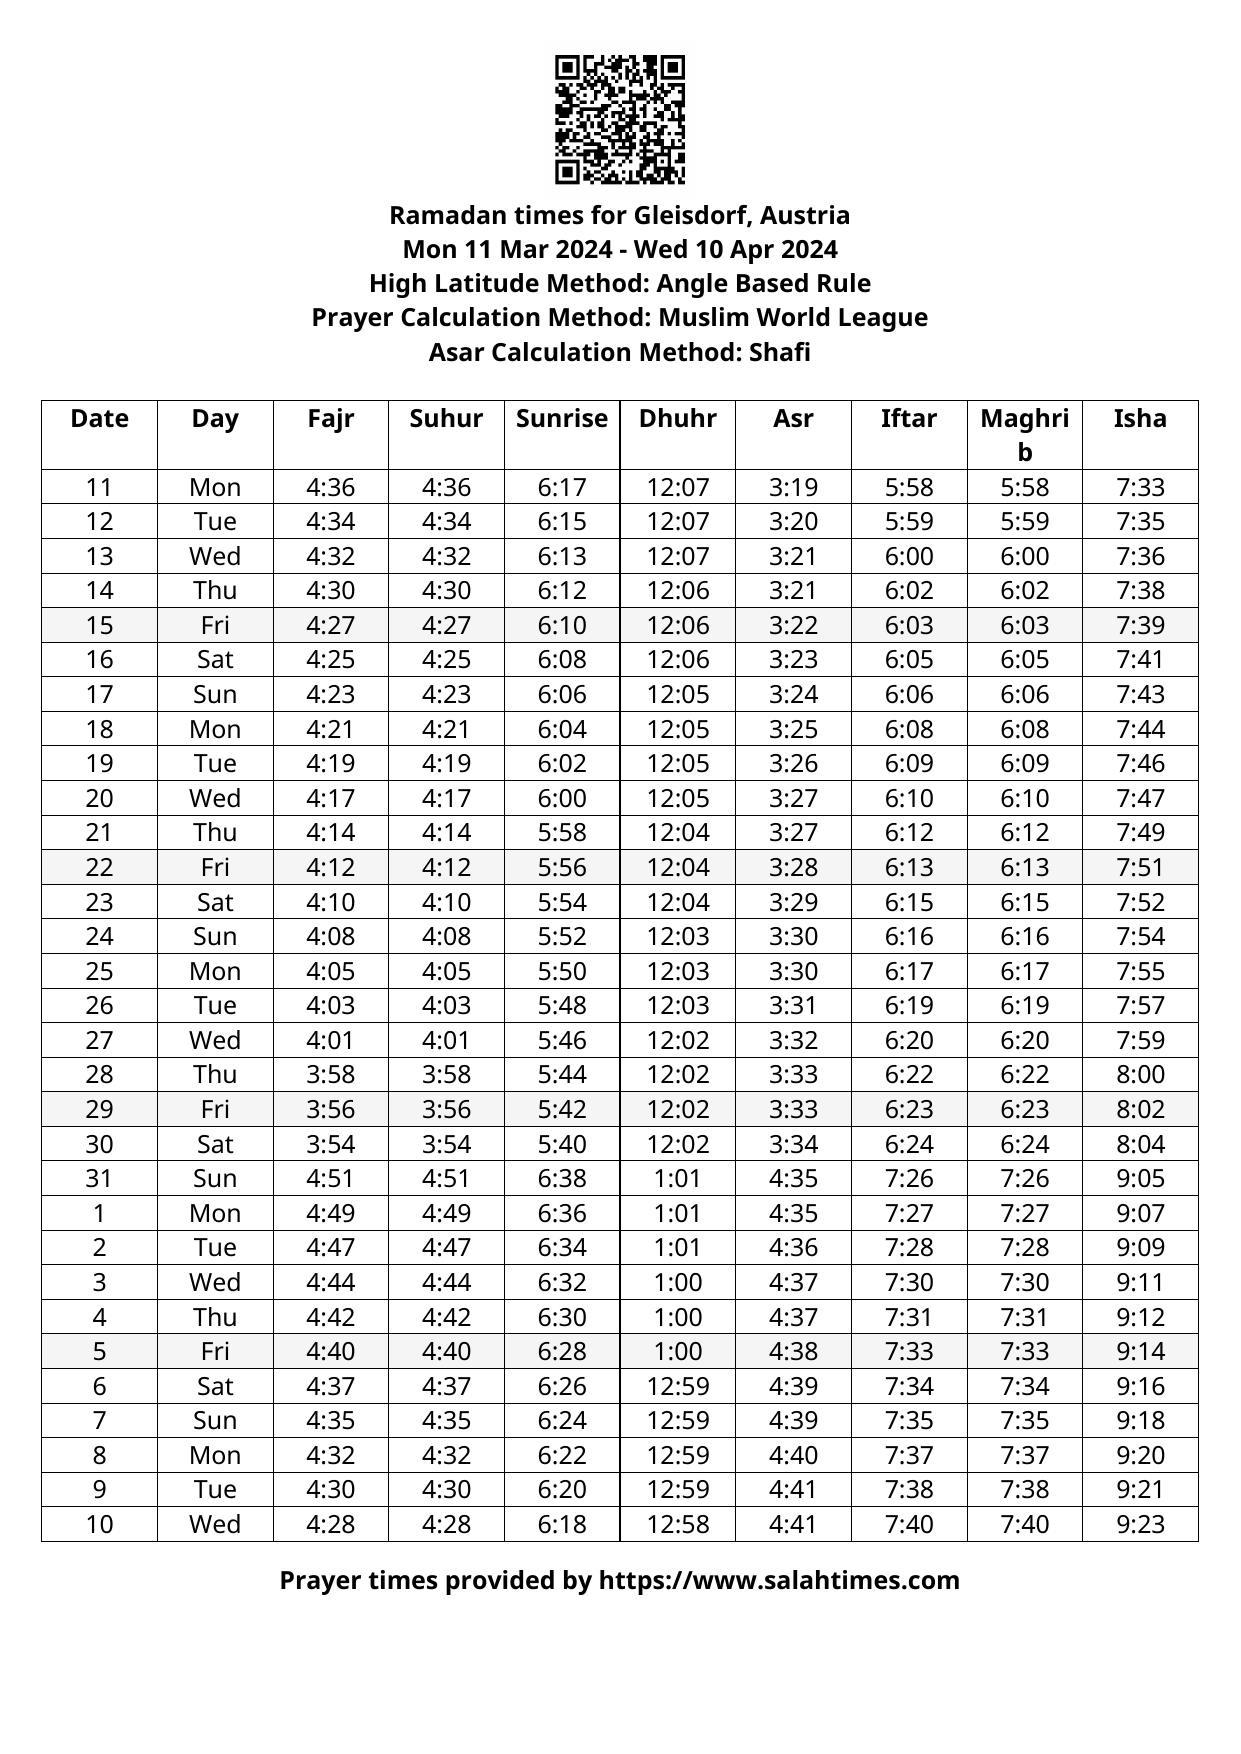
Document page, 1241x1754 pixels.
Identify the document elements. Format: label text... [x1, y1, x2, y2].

table_cell 4:41 [736, 1473, 851, 1506]
table_cell 7:49 [1083, 816, 1198, 849]
text Mon 11 Mar 2024 - Wed 10 Apr 2024 [42, 232, 1198, 266]
table_cell 7:43 [1083, 677, 1198, 711]
table_header Day [158, 401, 273, 469]
table_cell 6:23 [852, 1092, 967, 1126]
table_cell 6:36 [505, 1196, 619, 1229]
table_cell 4:35 [736, 1161, 851, 1195]
table_cell 1:01 [621, 1231, 735, 1264]
table_cell 12:07 [621, 539, 735, 572]
table_cell Sat [158, 1127, 273, 1160]
table_cell 12:02 [621, 1092, 735, 1126]
table_cell 7:27 [968, 1196, 1082, 1229]
table_cell 18 [42, 712, 157, 745]
table_cell 6:17 [968, 954, 1082, 987]
table_cell 7:35 [1083, 504, 1198, 538]
table_cell 4:03 [274, 989, 388, 1022]
table_cell 23 [42, 885, 157, 918]
table_cell 4:51 [274, 1161, 388, 1195]
table_cell 9:11 [1083, 1265, 1198, 1299]
table_cell 3:20 [736, 504, 851, 538]
table_cell Mon [158, 954, 273, 987]
table_cell 6:20 [968, 1023, 1082, 1057]
table_cell 12 [42, 504, 157, 538]
text Prayer times provided by https://www.salahtimes.com [42, 1563, 1198, 1597]
table_cell 7:27 [852, 1196, 967, 1229]
table_cell 4:40 [736, 1438, 851, 1472]
table_cell 22 [42, 850, 157, 884]
table_cell 4:44 [389, 1265, 504, 1299]
table_cell 4:17 [274, 781, 388, 814]
table_cell Fri [158, 1334, 273, 1368]
table_cell 9:14 [1083, 1334, 1198, 1368]
table_cell 25 [42, 954, 157, 987]
table_cell 6:20 [505, 1473, 619, 1506]
table_cell 6:00 [852, 539, 967, 572]
table_header Asr [736, 401, 851, 469]
table_cell 6:05 [852, 643, 967, 676]
table_cell 3:21 [736, 539, 851, 572]
table_cell 6:26 [505, 1369, 619, 1402]
table_cell 5:58 [968, 470, 1082, 503]
table_cell 12:05 [621, 712, 735, 745]
table_cell 7:33 [852, 1334, 967, 1368]
table_cell 4:12 [274, 850, 388, 884]
table_cell 9:21 [1083, 1473, 1198, 1506]
table_cell 8:00 [1083, 1058, 1198, 1091]
table_cell 4:41 [736, 1507, 851, 1541]
table_cell 3:56 [274, 1092, 388, 1126]
text Asar Calculation Method: Shafi [42, 334, 1198, 368]
table_cell 4:36 [274, 470, 388, 503]
table_cell 7:38 [1083, 574, 1198, 607]
table_cell 7:33 [1083, 470, 1198, 503]
table_cell 4:39 [736, 1369, 851, 1402]
table_cell 4:51 [389, 1161, 504, 1195]
table_cell 6:13 [505, 539, 619, 572]
table_cell Wed [158, 539, 273, 572]
table_cell 4:35 [274, 1404, 388, 1437]
table_cell Wed [158, 781, 273, 814]
table_cell 4:44 [274, 1265, 388, 1299]
table_cell 4:05 [389, 954, 504, 987]
table_cell Tue [158, 989, 273, 1022]
table_cell 7:51 [1083, 850, 1198, 884]
text High Latitude Method: Angle Based Rule [42, 266, 1198, 300]
table_cell 7:34 [852, 1369, 967, 1402]
table_cell 1:01 [621, 1161, 735, 1195]
table_cell 1 [42, 1196, 157, 1229]
table_cell 7:26 [968, 1161, 1082, 1195]
table_cell 6:12 [505, 574, 619, 607]
table_header Sunrise [505, 401, 619, 469]
table_cell 5 [42, 1334, 157, 1368]
table_cell 3:58 [389, 1058, 504, 1091]
table_cell Wed [158, 1265, 273, 1299]
table_cell Wed [158, 1023, 273, 1057]
table_cell 4:14 [389, 816, 504, 849]
picture [542, 41, 699, 198]
table_cell 12:59 [621, 1369, 735, 1402]
table_cell Fri [158, 608, 273, 642]
table_cell 6:22 [852, 1058, 967, 1091]
table_cell 3 [42, 1265, 157, 1299]
table_cell 6:23 [968, 1092, 1082, 1126]
table_cell 6:24 [968, 1127, 1082, 1160]
table_cell 16 [42, 643, 157, 676]
table_cell 4:12 [389, 850, 504, 884]
table_cell Fri [158, 850, 273, 884]
table_cell 6:16 [968, 919, 1082, 953]
table_cell 21 [42, 816, 157, 849]
table_cell 3:33 [736, 1092, 851, 1126]
table_cell 6:06 [505, 677, 619, 711]
table_cell 12:04 [621, 885, 735, 918]
table_header Isha [1083, 401, 1198, 469]
table_cell 7:26 [852, 1161, 967, 1195]
table_cell 6:02 [505, 746, 619, 780]
table_cell 7:30 [852, 1265, 967, 1299]
table_cell 4:40 [274, 1334, 388, 1368]
table_cell 9:20 [1083, 1438, 1198, 1472]
table_cell 7:36 [1083, 539, 1198, 572]
table_cell 3:54 [389, 1127, 504, 1160]
table_cell 9 [42, 1473, 157, 1506]
table_cell 8 [42, 1438, 157, 1472]
table_cell 3:31 [736, 989, 851, 1022]
table_cell 7:40 [968, 1507, 1082, 1541]
table_cell 10 [42, 1507, 157, 1541]
table_cell 4:37 [389, 1369, 504, 1402]
table_cell 7:33 [968, 1334, 1082, 1368]
table_cell 6:13 [968, 850, 1082, 884]
table_cell 6:24 [505, 1404, 619, 1437]
table_cell 4:30 [389, 1473, 504, 1506]
table_cell 4:47 [389, 1231, 504, 1264]
table_cell 12:05 [621, 677, 735, 711]
table_cell 5:59 [968, 504, 1082, 538]
table_cell 9:12 [1083, 1300, 1198, 1333]
table_cell 14 [42, 574, 157, 607]
table_cell 7:40 [852, 1507, 967, 1541]
table_cell 5:58 [852, 470, 967, 503]
table_cell 6:24 [852, 1127, 967, 1160]
table_cell 6:17 [852, 954, 967, 987]
table_cell 4:38 [736, 1334, 851, 1368]
table_cell 6:10 [968, 781, 1082, 814]
table_cell 12:04 [621, 850, 735, 884]
table_cell 12:58 [621, 1507, 735, 1541]
table_cell 6:08 [505, 643, 619, 676]
table_header Suhur [389, 401, 504, 469]
table_cell 6:08 [852, 712, 967, 745]
table_cell 4:17 [389, 781, 504, 814]
table_header Iftar [852, 401, 967, 469]
table_cell 7 [42, 1404, 157, 1437]
table_cell 12:59 [621, 1404, 735, 1437]
table_cell Sun [158, 919, 273, 953]
table_cell 4:34 [389, 504, 504, 538]
table_cell 4:49 [389, 1196, 504, 1229]
table_cell 31 [42, 1161, 157, 1195]
table_cell 6:12 [852, 816, 967, 849]
table_cell 4:25 [389, 643, 504, 676]
table_cell 3:32 [736, 1023, 851, 1057]
table_cell 15 [42, 608, 157, 642]
table_cell 4:27 [389, 608, 504, 642]
table_cell 4:40 [389, 1334, 504, 1368]
table_cell 12:06 [621, 574, 735, 607]
table_cell 4:08 [389, 919, 504, 953]
table_cell 4:32 [389, 539, 504, 572]
table_cell 1:01 [621, 1196, 735, 1229]
table_cell 29 [42, 1092, 157, 1126]
table_cell 5:48 [505, 989, 619, 1022]
table_cell 7:46 [1083, 746, 1198, 780]
table_cell 5:44 [505, 1058, 619, 1091]
table_cell 30 [42, 1127, 157, 1160]
table_cell 6:03 [852, 608, 967, 642]
table_cell 20 [42, 781, 157, 814]
table_cell 4:28 [389, 1507, 504, 1541]
table_cell 6:08 [968, 712, 1082, 745]
table_cell 6:10 [505, 608, 619, 642]
table_cell 3:30 [736, 919, 851, 953]
table_cell 3:58 [274, 1058, 388, 1091]
table_cell Mon [158, 1438, 273, 1472]
table_cell 7:28 [968, 1231, 1082, 1264]
table_cell 6:17 [505, 470, 619, 503]
table_cell 6:15 [505, 504, 619, 538]
text Prayer Calculation Method: Muslim World League [42, 300, 1198, 334]
table_cell 3:28 [736, 850, 851, 884]
table_cell 6:02 [852, 574, 967, 607]
table_cell Mon [158, 1196, 273, 1229]
table_cell 6:02 [968, 574, 1082, 607]
table_cell 7:37 [968, 1438, 1082, 1472]
table_cell 6:34 [505, 1231, 619, 1264]
table_cell 6 [42, 1369, 157, 1402]
table_cell 12:02 [621, 1058, 735, 1091]
table_cell 6:15 [968, 885, 1082, 918]
table_cell 12:06 [621, 608, 735, 642]
table_cell 3:29 [736, 885, 851, 918]
table_cell 6:06 [968, 677, 1082, 711]
table_cell 5:40 [505, 1127, 619, 1160]
table_cell 7:39 [1083, 608, 1198, 642]
table_cell 12:07 [621, 504, 735, 538]
table_cell 3:30 [736, 954, 851, 987]
table_cell 5:52 [505, 919, 619, 953]
table_cell 4:37 [274, 1369, 388, 1402]
table_cell 12:03 [621, 919, 735, 953]
table_cell 4:37 [736, 1300, 851, 1333]
table_cell 3:19 [736, 470, 851, 503]
table_cell 7:34 [968, 1369, 1082, 1402]
table_cell 6:38 [505, 1161, 619, 1195]
table_cell 5:58 [505, 816, 619, 849]
table_cell 3:23 [736, 643, 851, 676]
table_cell 4:32 [389, 1438, 504, 1472]
table_cell 5:56 [505, 850, 619, 884]
table_cell 2 [42, 1231, 157, 1264]
table_cell 9:07 [1083, 1196, 1198, 1229]
table_cell 4:28 [274, 1507, 388, 1541]
table_cell 4:10 [389, 885, 504, 918]
table_cell 4:35 [736, 1196, 851, 1229]
table_cell 12:04 [621, 816, 735, 849]
table_cell 4:21 [389, 712, 504, 745]
table_cell 8:04 [1083, 1127, 1198, 1160]
table_cell 4:23 [389, 677, 504, 711]
table_cell 6:32 [505, 1265, 619, 1299]
table_cell Sun [158, 1161, 273, 1195]
table_cell 1:00 [621, 1300, 735, 1333]
table_cell 4:34 [274, 504, 388, 538]
table_cell 9:23 [1083, 1507, 1198, 1541]
table_cell 12:05 [621, 746, 735, 780]
table_cell 7:47 [1083, 781, 1198, 814]
table_cell 5:42 [505, 1092, 619, 1126]
table_cell Sun [158, 677, 273, 711]
table_cell 12:03 [621, 954, 735, 987]
table_cell 6:03 [968, 608, 1082, 642]
table_cell 5:59 [852, 504, 967, 538]
table_cell 4:01 [389, 1023, 504, 1057]
table_cell 5:46 [505, 1023, 619, 1057]
table_cell 5:50 [505, 954, 619, 987]
table_cell 4:47 [274, 1231, 388, 1264]
table_cell 4:32 [274, 539, 388, 572]
table_cell 9:09 [1083, 1231, 1198, 1264]
table_cell 6:04 [505, 712, 619, 745]
table_cell 6:15 [852, 885, 967, 918]
table_cell 6:10 [852, 781, 967, 814]
table_cell 6:28 [505, 1334, 619, 1368]
table_header Fajr [274, 401, 388, 469]
table_cell 6:20 [852, 1023, 967, 1057]
table_cell 6:09 [968, 746, 1082, 780]
table_cell 7:41 [1083, 643, 1198, 676]
table_cell 26 [42, 989, 157, 1022]
table_header Dhuhr [621, 401, 735, 469]
table_cell 6:09 [852, 746, 967, 780]
table_cell 4:27 [274, 608, 388, 642]
table_cell 6:16 [852, 919, 967, 953]
table_cell 4:14 [274, 816, 388, 849]
table_cell Sat [158, 643, 273, 676]
table_cell 4 [42, 1300, 157, 1333]
table_cell 12:06 [621, 643, 735, 676]
table_cell 4:49 [274, 1196, 388, 1229]
table_cell 12:02 [621, 1127, 735, 1160]
table_cell 9:18 [1083, 1404, 1198, 1437]
table_cell 4:30 [274, 1473, 388, 1506]
table_cell Tue [158, 1473, 273, 1506]
table_cell 4:19 [274, 746, 388, 780]
table_header Date [42, 401, 157, 469]
table_cell 4:25 [274, 643, 388, 676]
table_cell 4:08 [274, 919, 388, 953]
table_cell 24 [42, 919, 157, 953]
table_cell Thu [158, 1058, 273, 1091]
table_cell 4:01 [274, 1023, 388, 1057]
table_cell 6:06 [852, 677, 967, 711]
table_cell 12:03 [621, 989, 735, 1022]
table_cell 7:28 [852, 1231, 967, 1264]
table_cell 3:24 [736, 677, 851, 711]
table_cell Thu [158, 1300, 273, 1333]
table_cell 3:22 [736, 608, 851, 642]
table_cell 9:05 [1083, 1161, 1198, 1195]
table_cell 7:59 [1083, 1023, 1198, 1057]
table_cell 4:30 [389, 574, 504, 607]
table_cell 11 [42, 470, 157, 503]
table_cell 13 [42, 539, 157, 572]
table_cell 3:33 [736, 1058, 851, 1091]
table_cell 4:03 [389, 989, 504, 1022]
table_cell 4:42 [274, 1300, 388, 1333]
table_cell 4:32 [274, 1438, 388, 1472]
table_cell 27 [42, 1023, 157, 1057]
table_cell 7:44 [1083, 712, 1198, 745]
table_header Maghrib [968, 401, 1082, 469]
table_cell Wed [158, 1507, 273, 1541]
table_cell 7:38 [852, 1473, 967, 1506]
table_cell 4:36 [389, 470, 504, 503]
table_cell 12:59 [621, 1438, 735, 1472]
table_cell 5:54 [505, 885, 619, 918]
table_cell Sat [158, 1369, 273, 1402]
table_cell 3:21 [736, 574, 851, 607]
table_cell 4:19 [389, 746, 504, 780]
table_cell 6:13 [852, 850, 967, 884]
table_cell 7:35 [852, 1404, 967, 1437]
table_cell 8:02 [1083, 1092, 1198, 1126]
table_cell 17 [42, 677, 157, 711]
table_cell 3:56 [389, 1092, 504, 1126]
table_cell Thu [158, 574, 273, 607]
table_cell 4:37 [736, 1265, 851, 1299]
table_cell 4:05 [274, 954, 388, 987]
table_cell 3:27 [736, 781, 851, 814]
table_cell Mon [158, 470, 273, 503]
table_cell 7:54 [1083, 919, 1198, 953]
table_cell Tue [158, 1231, 273, 1264]
table_cell 19 [42, 746, 157, 780]
table_cell 3:25 [736, 712, 851, 745]
table_cell 3:54 [274, 1127, 388, 1160]
table_cell 12:05 [621, 781, 735, 814]
table_cell 6:30 [505, 1300, 619, 1333]
table_cell 7:52 [1083, 885, 1198, 918]
table_cell 6:22 [505, 1438, 619, 1472]
table_cell Fri [158, 1092, 273, 1126]
table_cell Sun [158, 1404, 273, 1437]
table_cell Sat [158, 885, 273, 918]
table_cell 12:07 [621, 470, 735, 503]
table_cell 6:22 [968, 1058, 1082, 1091]
table_cell 7:35 [968, 1404, 1082, 1437]
table_cell 3:34 [736, 1127, 851, 1160]
table_cell 6:19 [852, 989, 967, 1022]
table_cell Thu [158, 816, 273, 849]
table_cell 1:00 [621, 1265, 735, 1299]
table_cell 6:00 [968, 539, 1082, 572]
table_cell 9:16 [1083, 1369, 1198, 1402]
table_cell 4:10 [274, 885, 388, 918]
table_cell 7:38 [968, 1473, 1082, 1506]
table_cell Tue [158, 746, 273, 780]
table_cell 6:12 [968, 816, 1082, 849]
table_cell 4:35 [389, 1404, 504, 1437]
table_cell 4:42 [389, 1300, 504, 1333]
table_cell 6:05 [968, 643, 1082, 676]
table_cell 7:31 [968, 1300, 1082, 1333]
table_cell 1:00 [621, 1334, 735, 1368]
table_cell 7:55 [1083, 954, 1198, 987]
table_cell 4:21 [274, 712, 388, 745]
table_cell Tue [158, 504, 273, 538]
table_cell 7:31 [852, 1300, 967, 1333]
table_cell 12:59 [621, 1473, 735, 1506]
table_cell 6:19 [968, 989, 1082, 1022]
table_cell 4:39 [736, 1404, 851, 1437]
table_cell 7:57 [1083, 989, 1198, 1022]
table_cell 7:37 [852, 1438, 967, 1472]
table_cell 3:26 [736, 746, 851, 780]
text Ramadan times for Gleisdorf, Austria [42, 198, 1198, 232]
table_cell 3:27 [736, 816, 851, 849]
table_cell 7:30 [968, 1265, 1082, 1299]
table_cell 4:30 [274, 574, 388, 607]
table_cell 4:36 [736, 1231, 851, 1264]
table_cell 12:02 [621, 1023, 735, 1057]
table_cell Mon [158, 712, 273, 745]
table_cell 6:00 [505, 781, 619, 814]
table_cell 28 [42, 1058, 157, 1091]
table_cell 4:23 [274, 677, 388, 711]
table_cell 6:18 [505, 1507, 619, 1541]
